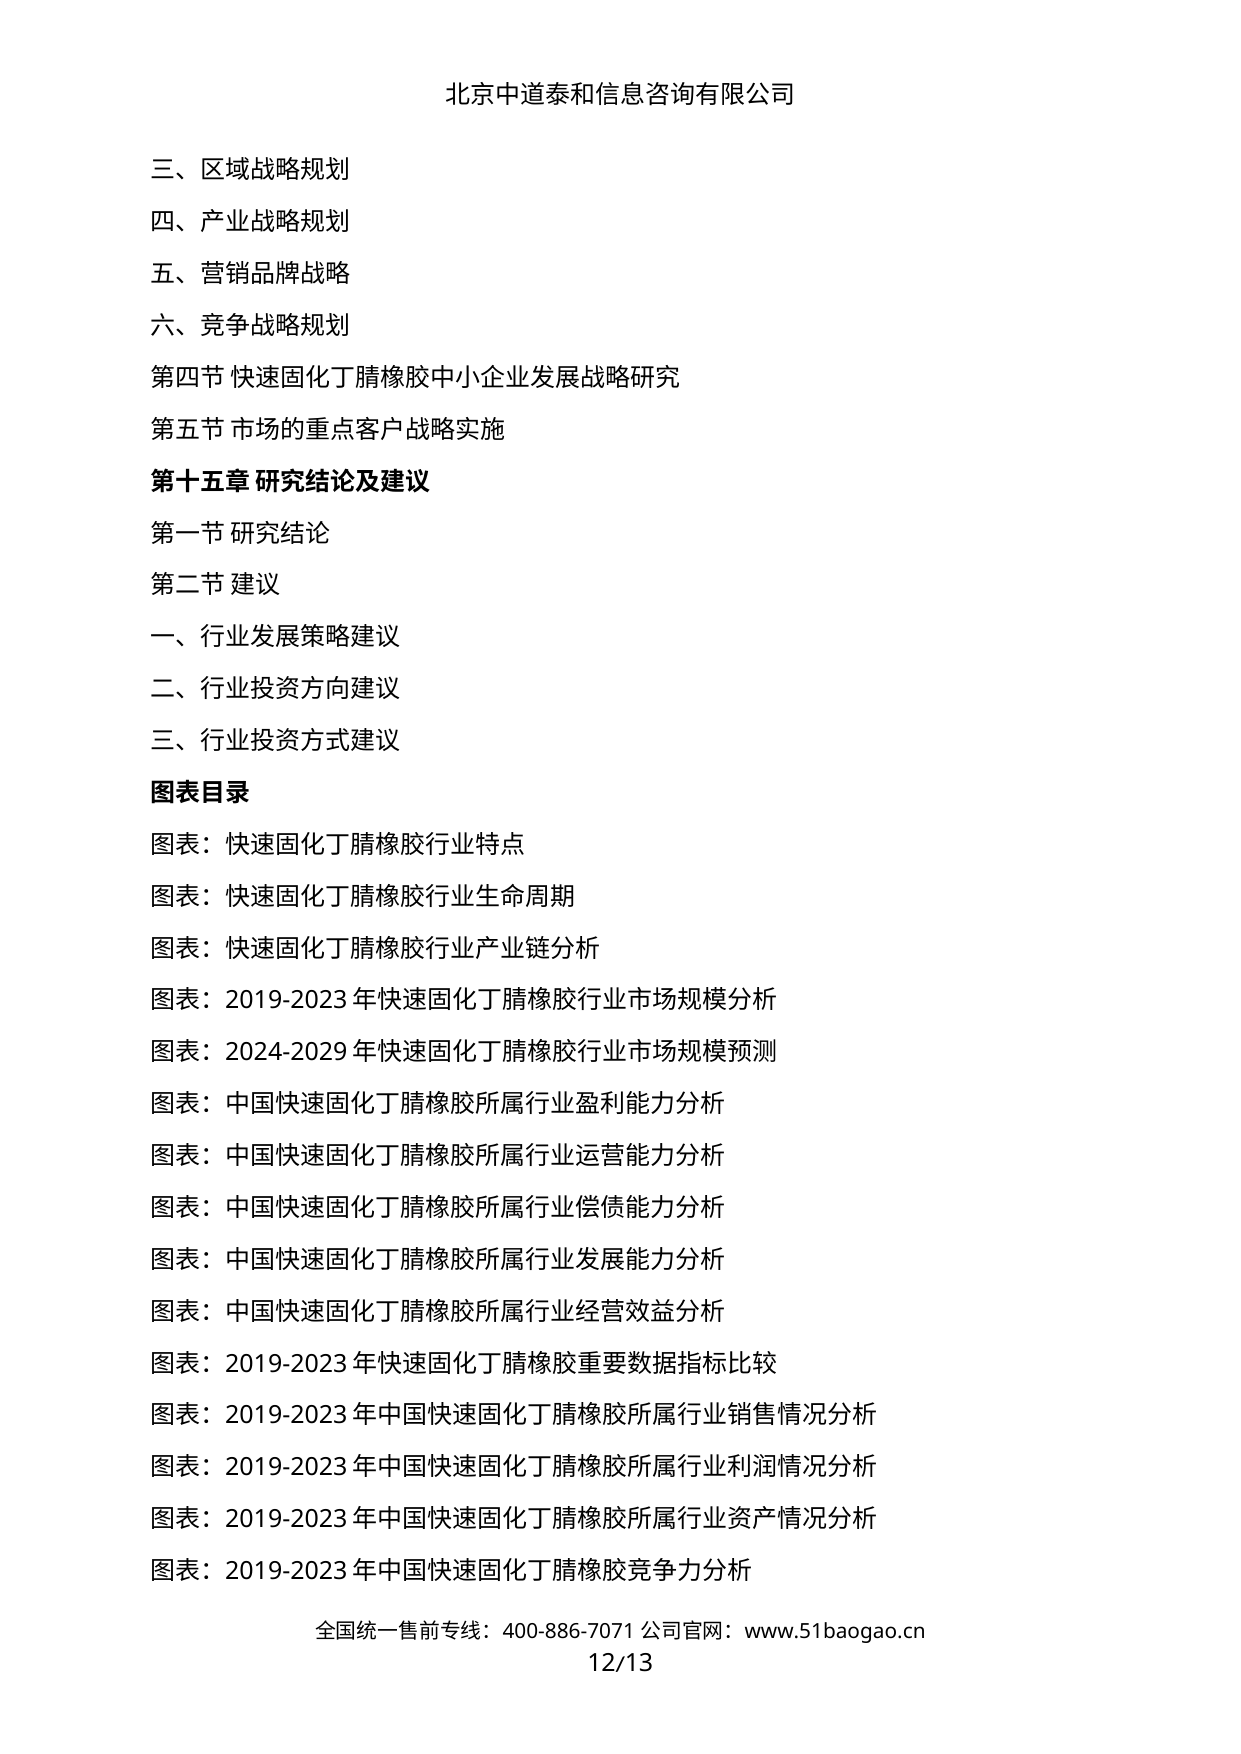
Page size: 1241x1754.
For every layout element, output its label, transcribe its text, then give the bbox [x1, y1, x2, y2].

text 五、营销品牌战略 [150, 254, 1090, 290]
text 四、产业战略规划 [150, 202, 1090, 238]
text 图表：快速固化丁腈橡胶行业生命周期 [150, 876, 1090, 912]
text 图表：中国快速固化丁腈橡胶所属行业运营能力分析 [150, 1136, 1090, 1172]
text 图表：中国快速固化丁腈橡胶所属行业发展能力分析 [150, 1239, 1090, 1276]
text 图表：2024-2029年快速固化丁腈橡胶行业市场规模预测 [150, 1032, 1090, 1068]
text 图表：2019-2023年中国快速固化丁腈橡胶竞争力分析 [150, 1551, 1090, 1587]
text 第五节 市场的重点客户战略实施 [150, 409, 1090, 446]
text 一、行业发展策略建议 [150, 617, 1090, 653]
text 第十五章 研究结论及建议 [150, 461, 1090, 497]
text 图表：快速固化丁腈橡胶行业产业链分析 [150, 928, 1090, 964]
text 图表：快速固化丁腈橡胶行业特点 [150, 824, 1090, 861]
text 二、行业投资方向建议 [150, 669, 1090, 705]
text 图表：2019-2023年快速固化丁腈橡胶行业市场规模分析 [150, 980, 1090, 1016]
text 第一节 研究结论 [150, 513, 1090, 549]
text 图表：2019-2023年中国快速固化丁腈橡胶所属行业利润情况分析 [150, 1447, 1090, 1483]
text 图表：中国快速固化丁腈橡胶所属行业经营效益分析 [150, 1291, 1090, 1327]
text 第二节 建议 [150, 565, 1090, 601]
text 三、行业投资方式建议 [150, 721, 1090, 757]
text 图表：2019-2023年快速固化丁腈橡胶重要数据指标比较 [150, 1343, 1090, 1379]
text 三、区域战略规划 [150, 150, 1090, 186]
text 图表：2019-2023年中国快速固化丁腈橡胶所属行业销售情况分析 [150, 1395, 1090, 1431]
text 六、竞争战略规划 [150, 306, 1090, 342]
text 图表：中国快速固化丁腈橡胶所属行业偿债能力分析 [150, 1187, 1090, 1224]
text 图表：中国快速固化丁腈橡胶所属行业盈利能力分析 [150, 1084, 1090, 1120]
text 图表目录 [150, 772, 1090, 809]
text 图表：2019-2023年中国快速固化丁腈橡胶所属行业资产情况分析 [150, 1499, 1090, 1535]
text 第四节 快速固化丁腈橡胶中小企业发展战略研究 [150, 357, 1090, 394]
